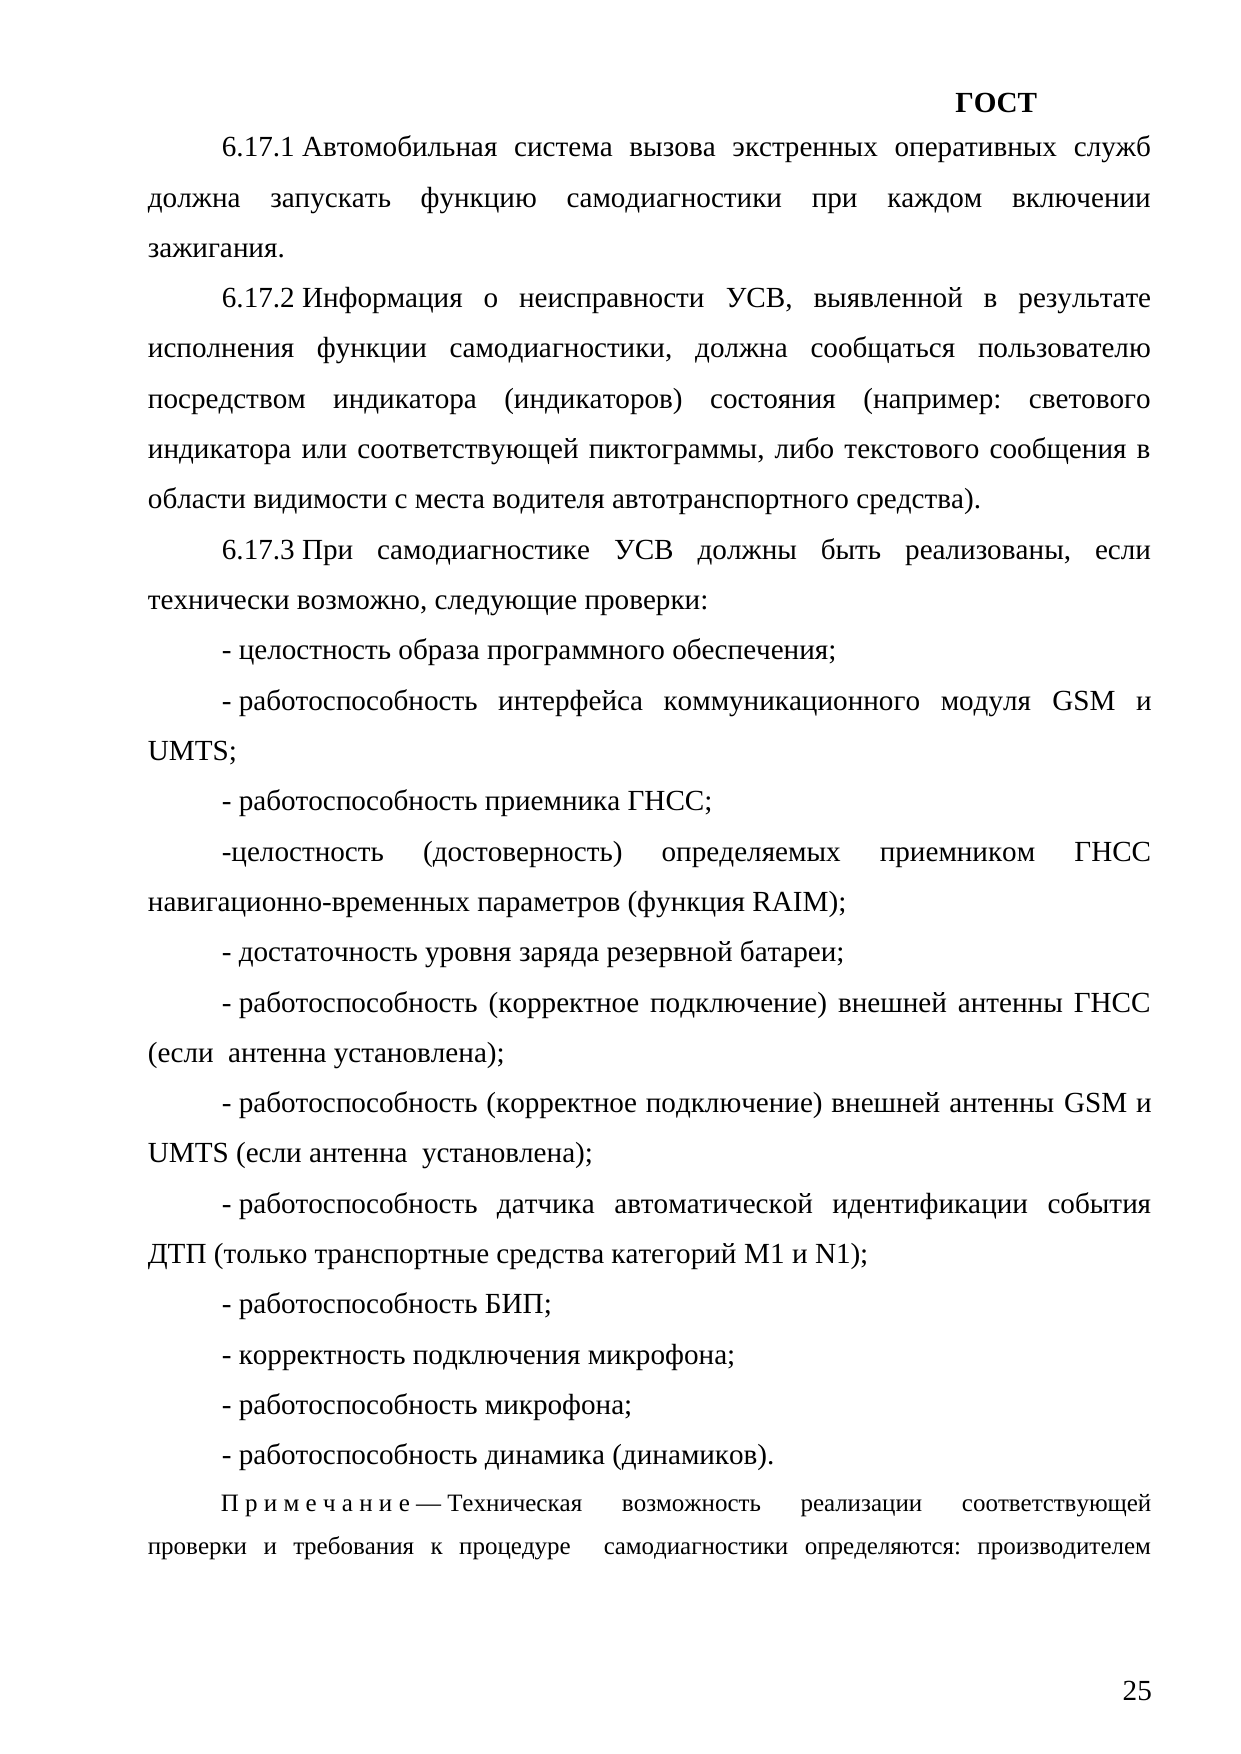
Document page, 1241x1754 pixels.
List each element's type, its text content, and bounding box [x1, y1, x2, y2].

text - целостность образа программного обеспечения; [148, 632, 1152, 666]
text 6.17.3 При самодиагностике УСВ должны быть реализованы, если технически возможно, следующие проверки: [148, 532, 1152, 616]
text - корректность подключения микрофона; [148, 1337, 1152, 1370]
text - работоспособность приемника ГНСС; [148, 783, 1152, 817]
text -целостность (достоверность) определяемых приемником ГНСС навигационно-временных параметров (функция RAIM); [148, 834, 1152, 918]
text 6.17.2 Информация о неисправности УСВ, выявленной в результате исполнения функции самодиагностики, должна сообщаться пользователю посредством индикатора (индикаторов) состояния (например: светового индикатора или соответствующей пиктограммы, либо текстового сообщения в области видимости с места водителя автотранспортного средства). [148, 280, 1152, 515]
text - достаточность уровня заряда резервной батареи; [148, 934, 1152, 968]
text - работоспособность интерфейса коммуникационного модуля GSM и UMTS; [148, 683, 1152, 767]
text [148, 1488, 1152, 1560]
text - работоспособность динамика (динамиков). [148, 1437, 1152, 1471]
text - работоспособность (корректное подключение) внешней антенны ГНСС (если антенна установлена); [148, 985, 1152, 1068]
text 6.17.1 Автомобильная система вызова экстренных оперативных служб должна запускать функцию самодиагностики при каждом включении зажигания. [148, 129, 1152, 263]
text - работоспособность (корректное подключение) внешней антенны GSM и UMTS (если антенна установлена); [148, 1085, 1152, 1169]
text - работоспособность БИП; [148, 1287, 1152, 1320]
text - работоспособность микрофона; [148, 1387, 1152, 1421]
text - работоспособность датчика автоматической идентификации события ДТП (только транспортные средства категорий M1 и N1); [148, 1186, 1152, 1270]
